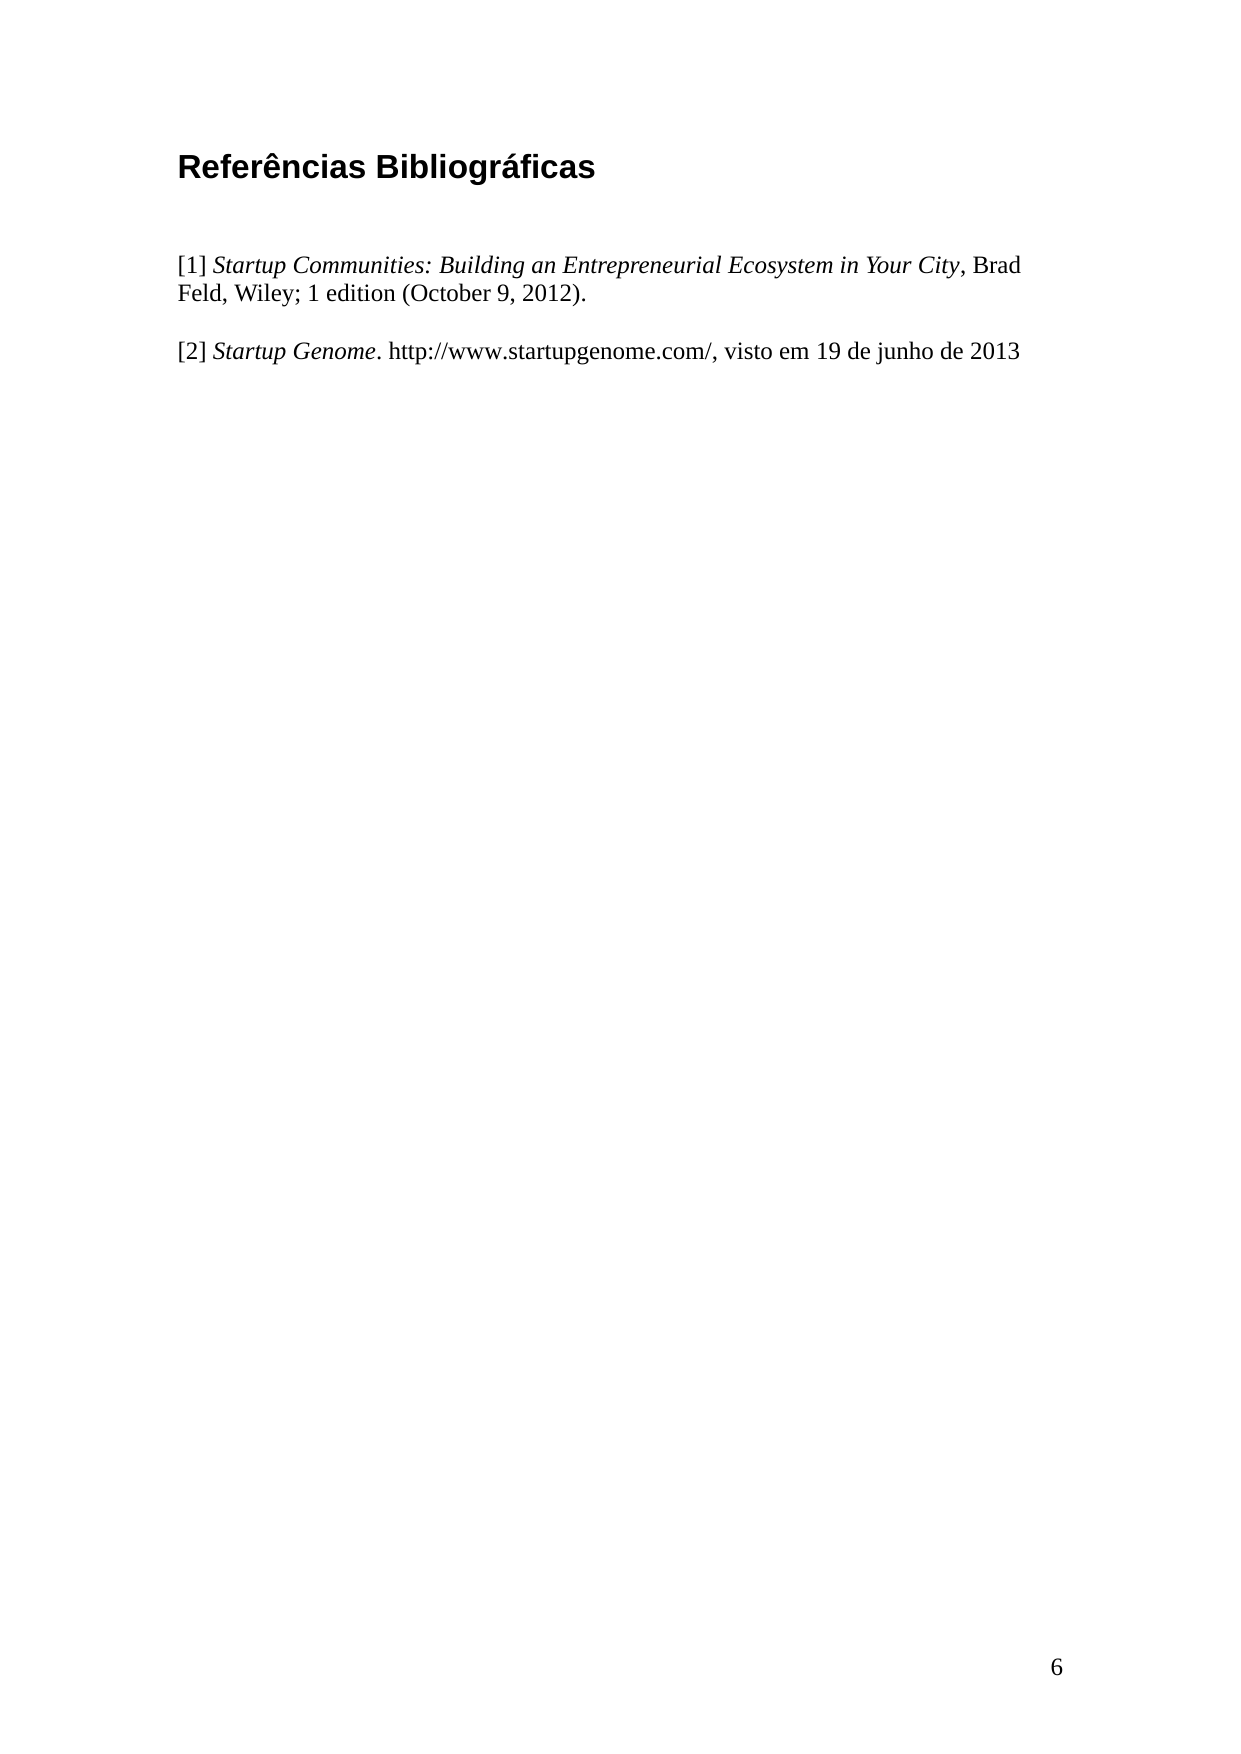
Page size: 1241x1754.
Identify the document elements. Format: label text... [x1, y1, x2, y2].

text [2] Startup Genome. http://www.startupgenome.com/, visto em 19 de junho de 2013 [177, 336, 1063, 365]
subtitle Referências Bibliográficas [177, 148, 1063, 186]
subtitle [1] Startup Communities: Building an Entrepreneurial Ecosystem in Your City, Brad Feld, Wiley; 1 edition (October 9, 2012). [177, 250, 1063, 307]
